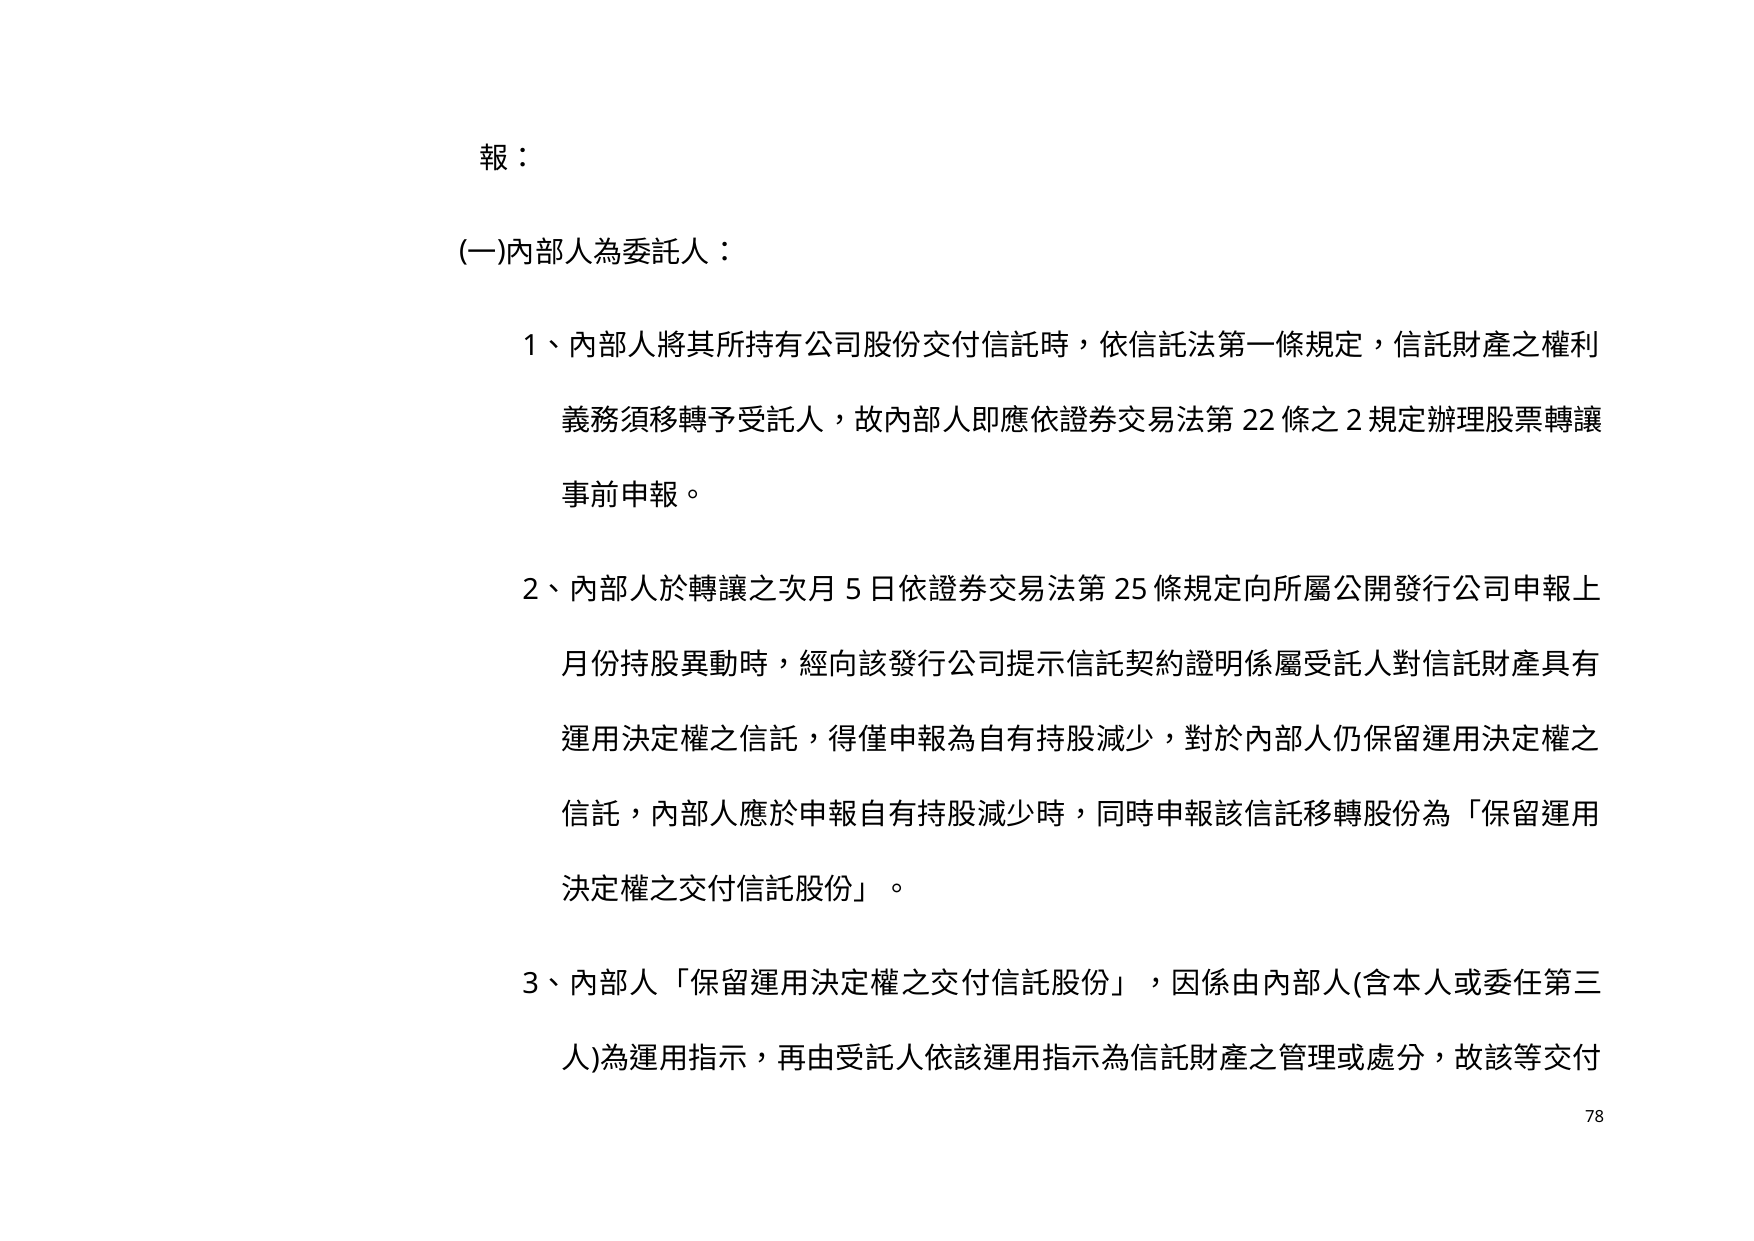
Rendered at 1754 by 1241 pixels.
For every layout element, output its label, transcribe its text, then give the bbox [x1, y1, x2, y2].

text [522, 943, 1603, 1093]
text 1、內部人將其所持有公司股份交付信託時，依信託法第一條規定，信託財產之權利義務須移轉予受託人，故內部人即應依證券交易法第22條之2規定辦理股票轉讓事前申報。 [522, 306, 1603, 531]
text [275, 118, 1604, 193]
text (一)內部人為委託人： [459, 212, 1604, 287]
text 2、內部人於轉讓之次月5日依證券交易法第25條規定向所屬公開發行公司申報上月份持股異動時，經向該發行公司提示信託契約證明係屬受託人對信託財產具有運用決定權之信託，得僅申報為自有持股減少，對於內部人仍保留運用決定權之信託，內部人應於申報自有持股減少時，同時申報該信託移轉股份為「保留運用決定權之交付信託股份」。 [522, 549, 1603, 924]
